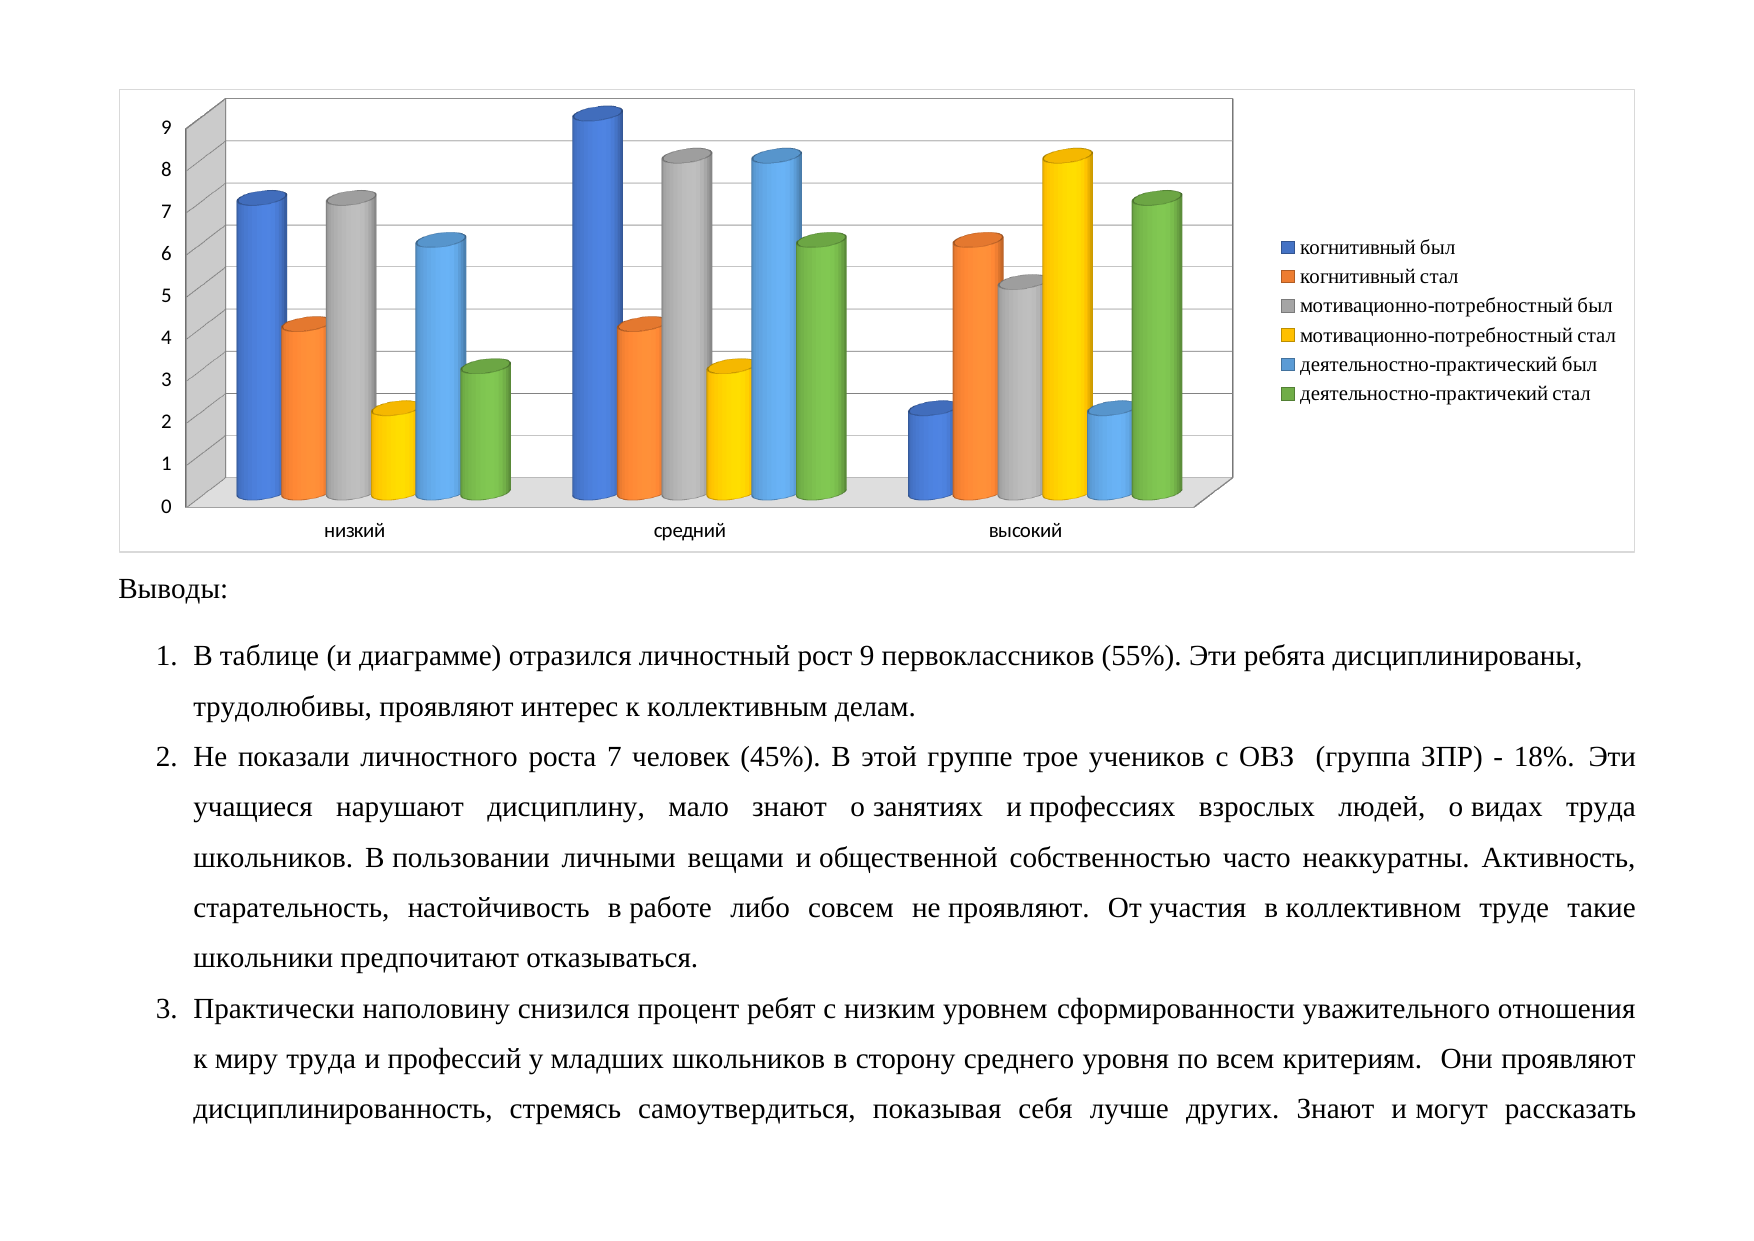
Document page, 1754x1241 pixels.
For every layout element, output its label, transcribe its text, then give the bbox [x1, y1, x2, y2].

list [156, 991, 1636, 1125]
list Не показали личностного роста 7 человек (45%). В этой группе трое учеников с ОВЗ (группа ЗПР) - 18%. Эти учащиеся нарушают дисциплину, мало знают о занятиях и профессиях взрослых людей, о видах труда школьников. В пользовании личными вещами и общественной собственностью часто неаккуратны. Активность, старательность, настойчивость в работе либо совсем не проявляют. От участия в коллективном труде такие школьники предпочитают отказываться. [156, 739, 1636, 974]
text Выводы: [118, 572, 1636, 605]
list В таблице (и диаграмме) отразился личностный рост 9 первоклассников (55%). Эти ребята дисциплинированы, трудолюбивы, проявляют интерес к коллективным делам. [156, 638, 1636, 722]
